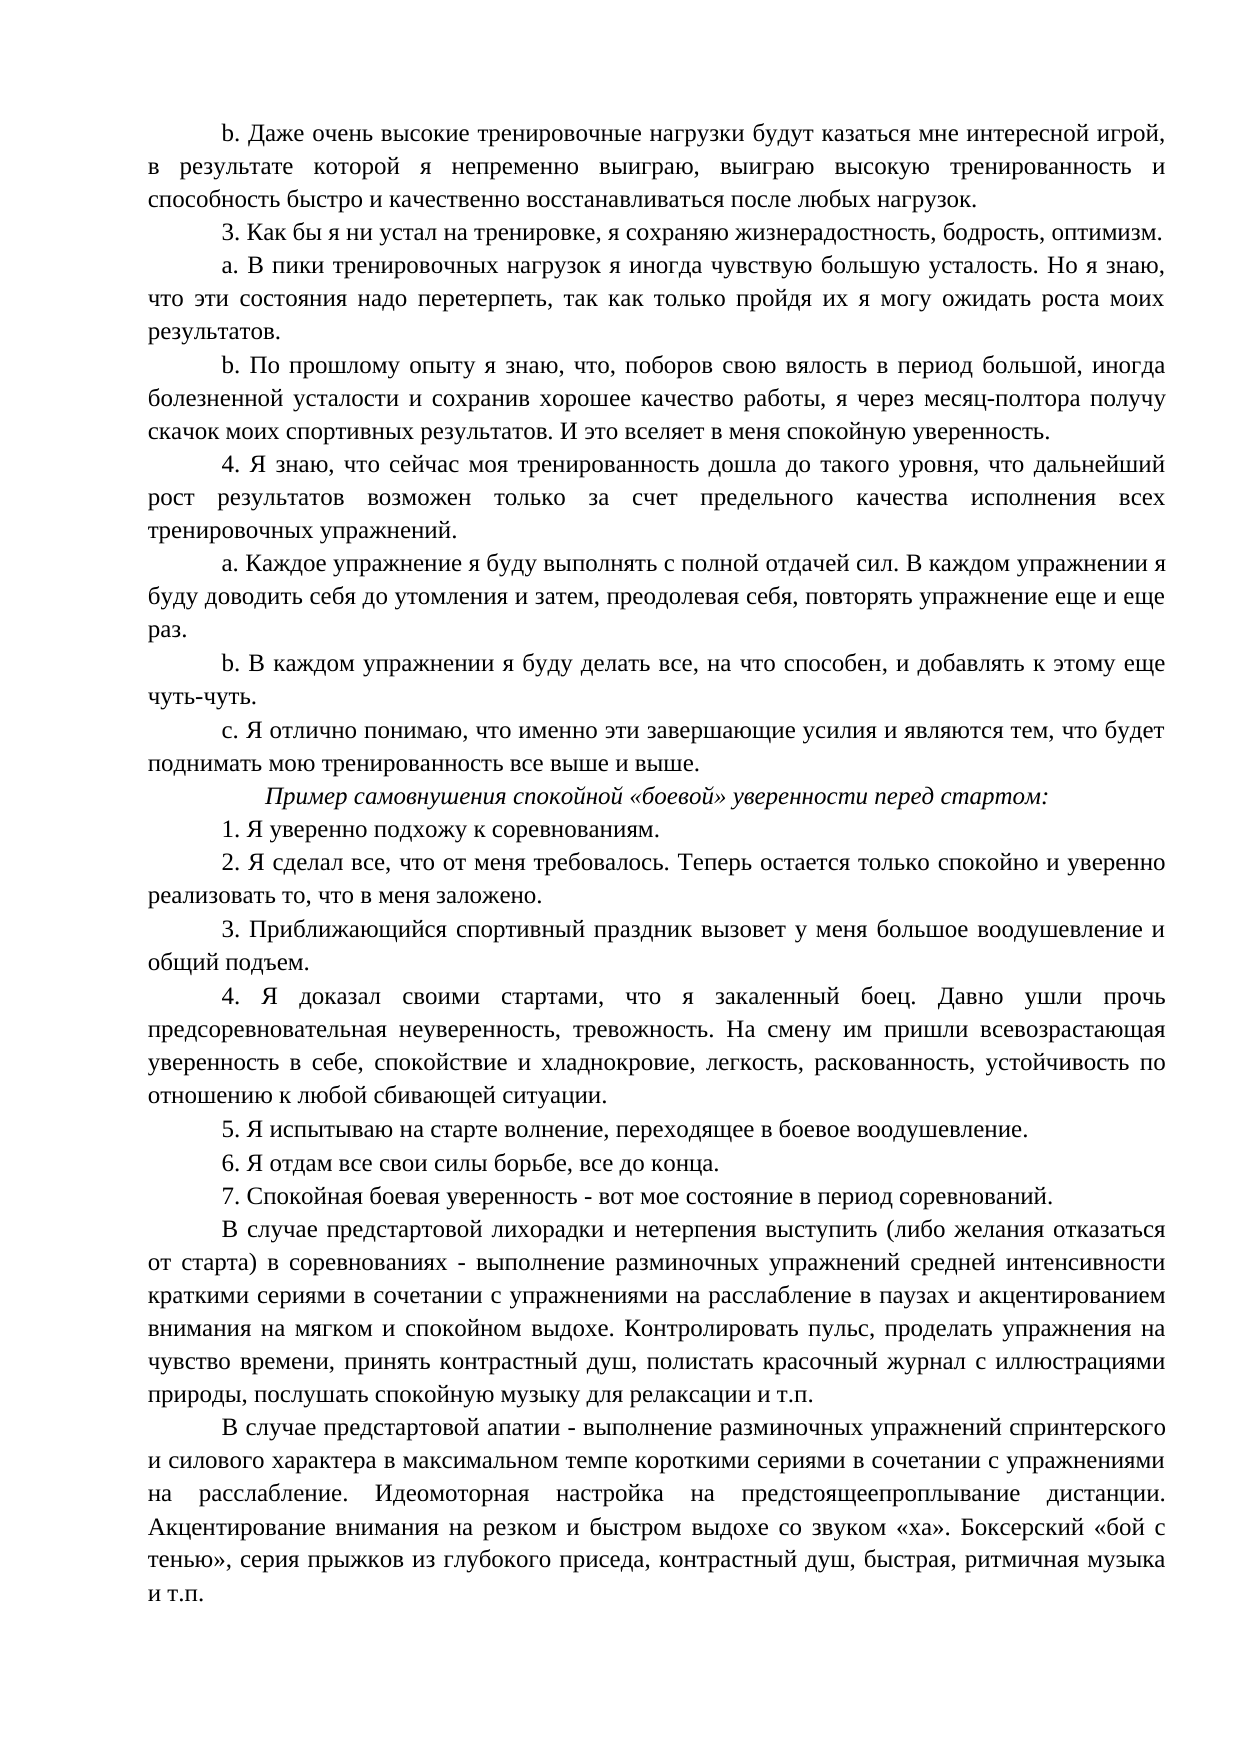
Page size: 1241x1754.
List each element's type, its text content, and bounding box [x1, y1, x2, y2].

text 5. Я испытываю на старте волнение, переходящее в боевое воодушевление. [148, 1114, 1167, 1143]
text b. Даже очень высокие тренировочные нагрузки будут казаться мне интересной игрой, в результате которой я непременно выиграю, выиграю высокую тренированность и способность быстро и качественно восстанавливаться после любых нагрузок. [148, 118, 1167, 213]
text c. Я отлично понимаю, что именно эти завершающие усилия и являются тем, что будет поднимать мою тренированность все выше и выше. [148, 715, 1167, 776]
text 4. Я знаю, что сейчас моя тренированность дошла до такого уровня, что дальнейший рост результатов возможен только за счет предельного качества исполнения всех тренировочных упражнений. [148, 449, 1167, 544]
text 7. Спокойная боевая уверенность - вот мое состояние в период соревнований. [148, 1181, 1167, 1210]
text В случае предстартовой лихорадки и нетерпения выступить (либо желания отказаться от старта) в соревнованиях - выполнение разминочных упражнений средней интенсивности краткими сериями в сочетании с упражнениями на расслабление в паузах и акцентированием внимания на мягком и спокойном выдохе. Контролировать пульс, проделать упражнения на чувство времени, принять контрастный душ, полистать красочный журнал с иллюстрациями природы, послушать спокойную музыку для релаксации и т.п. [148, 1214, 1167, 1408]
text a. Каждое упражнение я буду выполнять с полной отдачей сил. В каждом упражнении я буду доводить себя до утомления и затем, преодолевая себя, повторять упражнение еще и еще раз. [148, 548, 1167, 643]
text 6. Я отдам все свои силы борьбе, все до конца. [148, 1148, 1167, 1176]
text Пример самовнушения спокойной «боевой» уверенности перед стартом: [148, 781, 1167, 809]
text В случае предстартовой апатии - выполнение разминочных упражнений спринтерского и силового характера в максимальном темпе короткими сериями в сочетании с упражнениями на расслабление. Идеомоторная настройка на предстоящеепроплывание дистанции. Акцентирование внимания на резком и быстром выдохе со звуком «ха». Боксерский «бой с тенью», серия прыжков из глубокого приседа, контрастный душ, быстрая, ритмичная музыка и т.п. [148, 1412, 1167, 1606]
text 3. Приближающийся спортивный праздник вызовет у меня большое воодушевление и общий подъем. [148, 914, 1167, 976]
text 2. Я сделал все, что от меня требовалось. Теперь остается только спокойно и уверенно реализовать то, что в меня заложено. [148, 847, 1167, 909]
text a. В пики тренировочных нагрузок я иногда чувствую большую усталость. Но я знаю, что эти состояния надо перетерпеть, так как только пройдя их я могу ожидать роста моих результатов. [148, 250, 1167, 345]
text 1. Я уверенно подхожу к соревнованиям. [148, 814, 1167, 842]
text b. По прошлому опыту я знаю, что, поборов свою вялость в период большой, иногда болезненной усталости и сохранив хорошее качество работы, я через месяц-полтора получу скачок моих спортивных результатов. И это вселяет в меня спокойную уверенность. [148, 350, 1167, 445]
text 4. Я доказал своими стартами, что я закаленный боец. Давно ушли прочь предсоревновательная неуверенность, тревожность. На смену им пришли всевозрастающая уверенность в себе, спокойствие и хладнокровие, легкость, раскованность, устойчивость по отношению к любой сбивающей ситуации. [148, 981, 1167, 1109]
text 3. Как бы я ни устал на тренировке, я сохраняю жизнерадостность, бодрость, оптимизм. [148, 217, 1167, 246]
text b. В каждом упражнении я буду делать все, на что способен, и добавлять к этому еще чуть-чуть. [148, 648, 1167, 710]
